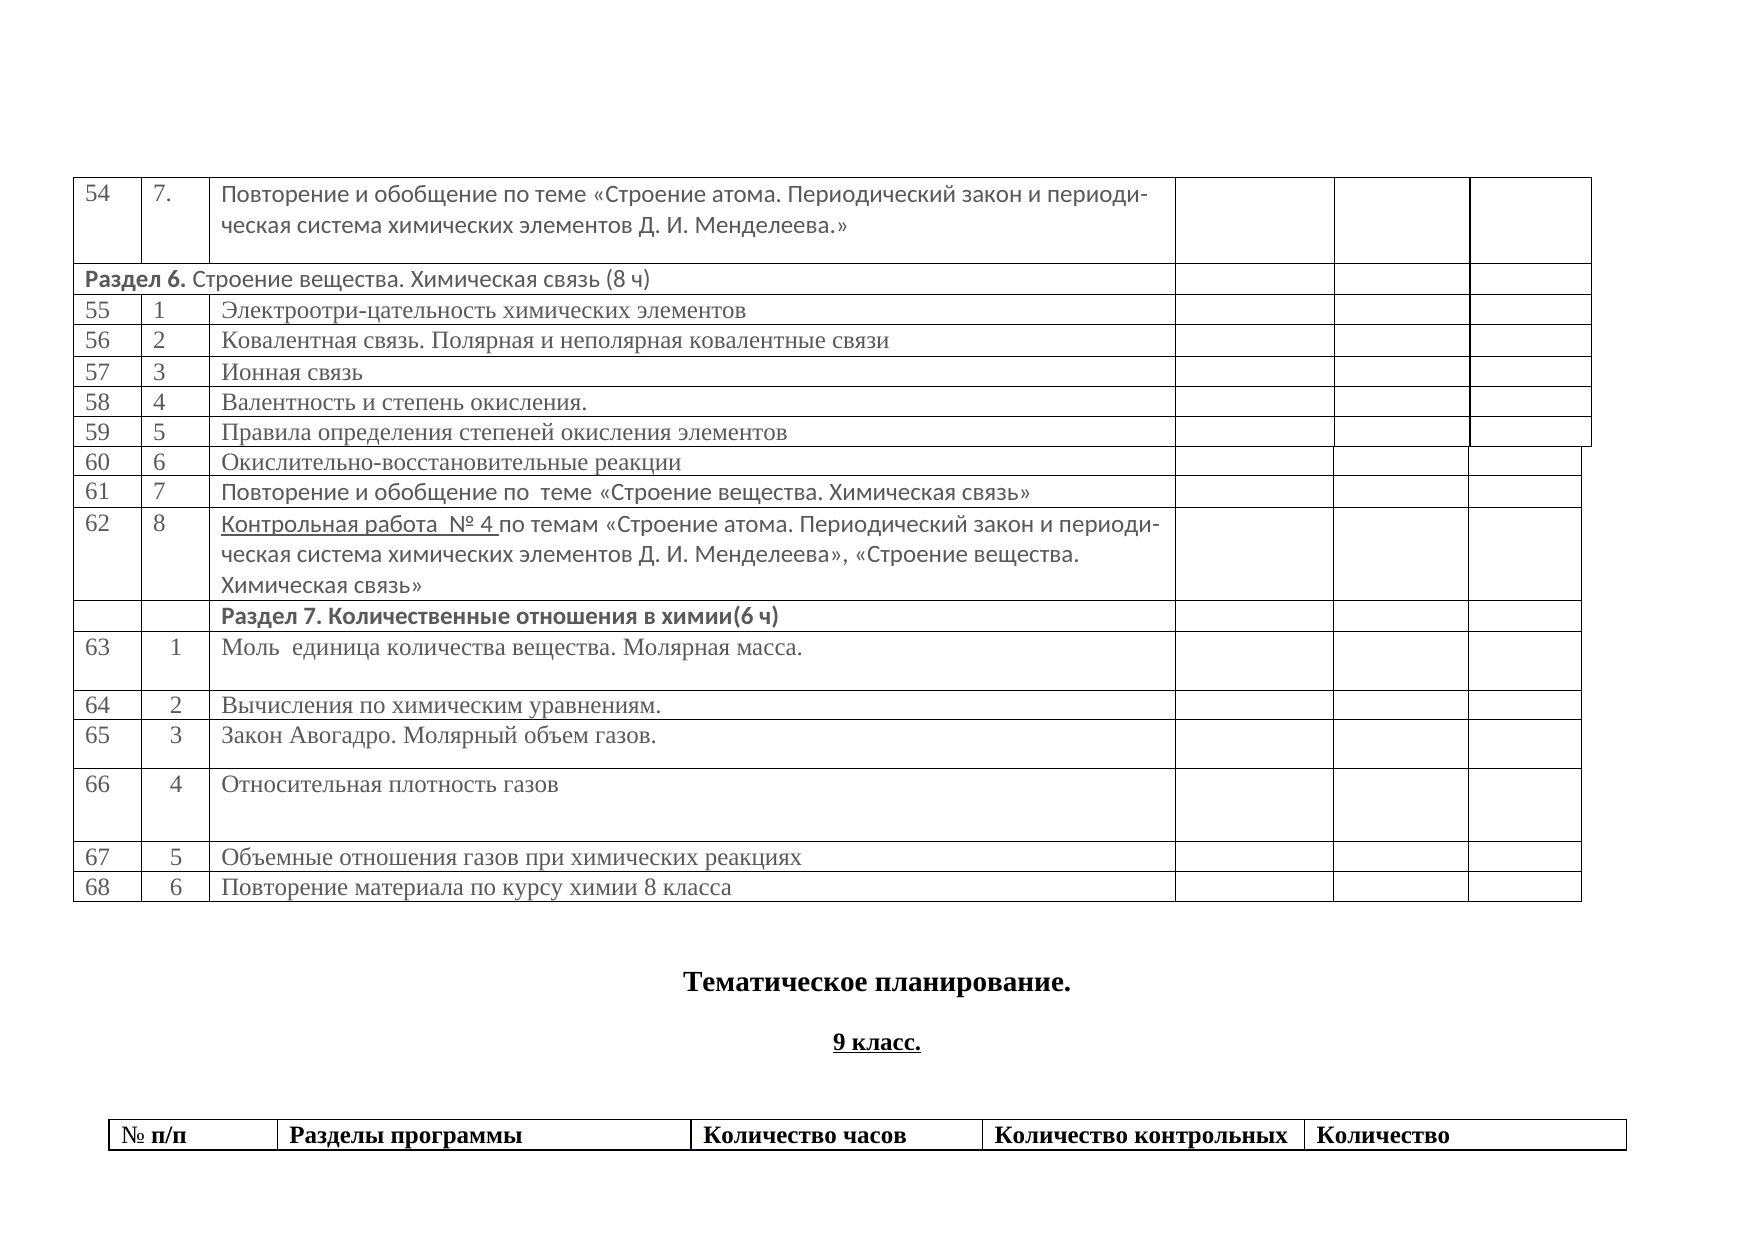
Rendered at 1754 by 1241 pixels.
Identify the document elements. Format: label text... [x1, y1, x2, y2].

table_cell 5 [142, 842, 209, 871]
table_cell 3 [142, 357, 209, 386]
table_cell [1176, 178, 1334, 263]
table_cell 4 [142, 387, 209, 416]
table_cell [1334, 720, 1468, 768]
table_cell [1334, 872, 1468, 901]
table_cell 63 [74, 632, 141, 689]
table_cell [1334, 601, 1468, 631]
table_cell [1471, 387, 1591, 416]
table_cell [1334, 447, 1468, 475]
table_cell [1176, 632, 1333, 689]
table_cell [1469, 842, 1581, 871]
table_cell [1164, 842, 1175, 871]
table_cell [1176, 601, 1333, 631]
table_cell [1471, 325, 1591, 356]
table_cell 1 [142, 632, 209, 689]
table_cell [1176, 417, 1334, 446]
table_cell [1471, 357, 1591, 386]
table_cell 66 [74, 769, 141, 841]
table_cell 7 [142, 476, 209, 507]
table_cell 6 [142, 872, 209, 901]
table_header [983, 1120, 1304, 1149]
table_cell [1176, 842, 1333, 871]
table_cell 6 [142, 447, 209, 475]
table_cell [1469, 508, 1581, 599]
table_cell Ковалентная связь. Полярная и неполярная ковалентные связи [210, 325, 1175, 356]
table_cell Закон Авогадро. Молярный объем газов. [210, 720, 1175, 768]
table_cell 1 [142, 295, 209, 324]
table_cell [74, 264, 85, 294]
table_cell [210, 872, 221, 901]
table_cell [1469, 601, 1581, 631]
table_cell 68 [74, 872, 141, 901]
table_cell [1469, 691, 1581, 719]
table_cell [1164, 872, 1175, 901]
table_cell [1176, 691, 1333, 719]
table_cell [1176, 720, 1333, 768]
table_cell [1334, 691, 1468, 719]
table_cell [1334, 842, 1468, 871]
table_cell [1335, 357, 1469, 386]
table_cell Электроотри-цательность химических элементов [210, 295, 1175, 324]
table_header Количество часов [692, 1120, 982, 1149]
table_cell Ионная связь [210, 357, 1175, 386]
table_cell [1335, 264, 1469, 294]
table_cell 7. [142, 178, 209, 263]
table_cell 59 [74, 417, 141, 446]
table_cell [1334, 769, 1468, 841]
table_cell Валентность и степень окисления. [210, 387, 1175, 416]
table_cell [1176, 769, 1333, 841]
table_cell [1334, 508, 1468, 599]
table_cell 55 [74, 295, 141, 324]
table_cell [1471, 417, 1591, 446]
text 9 класс. [118, 1027, 1636, 1056]
table_cell [1335, 417, 1469, 446]
text Тематическое планирование. [118, 964, 1636, 998]
table_cell 5 [142, 417, 209, 446]
table_cell [1176, 387, 1334, 416]
table_cell [1176, 447, 1333, 475]
table_cell 64 [74, 691, 141, 719]
table_cell [1176, 476, 1333, 507]
table_cell 60 [74, 447, 141, 475]
table_cell 65 [74, 720, 141, 768]
table_cell [1335, 387, 1469, 416]
table_cell Повторение и обобщение по теме «Строение атома. Периодический закон и периодическая система химических элементов Д. И. Менделеева.» [210, 178, 1175, 263]
table_cell 62 [74, 508, 141, 599]
table_cell [142, 601, 209, 631]
table_cell [1176, 872, 1333, 901]
table_cell Контрольная работа № 4 по темам «Строение атома. Периодический закон и периодическая система химических элементов Д. И. Менделеева», «Строение вещества. Химическая связь» [210, 508, 1175, 599]
table_cell [1176, 357, 1334, 386]
table_cell Моль единица количества вещества. Молярная масса. [210, 632, 1175, 689]
table_cell [1471, 178, 1591, 263]
table_cell Правила определения степеней окисления элементов [210, 417, 1175, 446]
table_cell [1176, 508, 1333, 599]
table_cell [1176, 264, 1334, 294]
table_cell [1334, 632, 1468, 689]
table_cell 2 [142, 691, 209, 719]
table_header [1305, 1120, 1626, 1149]
table_header Разделы программы [278, 1120, 690, 1149]
table_cell [1334, 476, 1468, 507]
table_cell 61 [74, 476, 141, 507]
table_cell [1469, 632, 1581, 689]
table_cell 2 [142, 325, 209, 356]
table_cell 67 [74, 842, 141, 871]
table_cell [1335, 325, 1469, 356]
table_cell 3 [142, 720, 209, 768]
table_cell [1469, 447, 1581, 475]
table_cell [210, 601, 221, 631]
table_cell 4 [142, 769, 209, 841]
table_cell [1469, 476, 1581, 507]
table_cell Относительная плотность газов [210, 769, 1175, 841]
table_cell [1176, 325, 1334, 356]
table_header № п/п [110, 1120, 277, 1149]
table_cell [1469, 720, 1581, 768]
table_cell Вычисления по химическим уравнениям. [210, 691, 1175, 719]
table_cell Раздел 7. Количественные отношения в химии(6 ч) [733, 601, 1175, 631]
table_cell 57 [74, 357, 141, 386]
table_cell 8 [142, 508, 209, 599]
table_cell [1335, 295, 1469, 324]
table_cell [1176, 295, 1334, 324]
table_cell 56 [74, 325, 141, 356]
table_cell 54 [74, 178, 141, 263]
table_cell [1469, 769, 1581, 841]
table_cell [1469, 872, 1581, 901]
table_cell [1471, 264, 1591, 294]
table_cell [74, 601, 141, 631]
table_cell 58 [74, 387, 141, 416]
table_cell [1471, 295, 1591, 324]
table_cell Раздел 6. Строение вещества. Химическая связь (8 ч) [192, 264, 1175, 294]
table_cell [1335, 178, 1469, 263]
table_cell Повторение и обобщение по теме «Строение вещества. Химическая связь» [210, 476, 1175, 507]
table_cell Окислительно-восстановительные реакции [210, 447, 1175, 475]
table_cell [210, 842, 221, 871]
